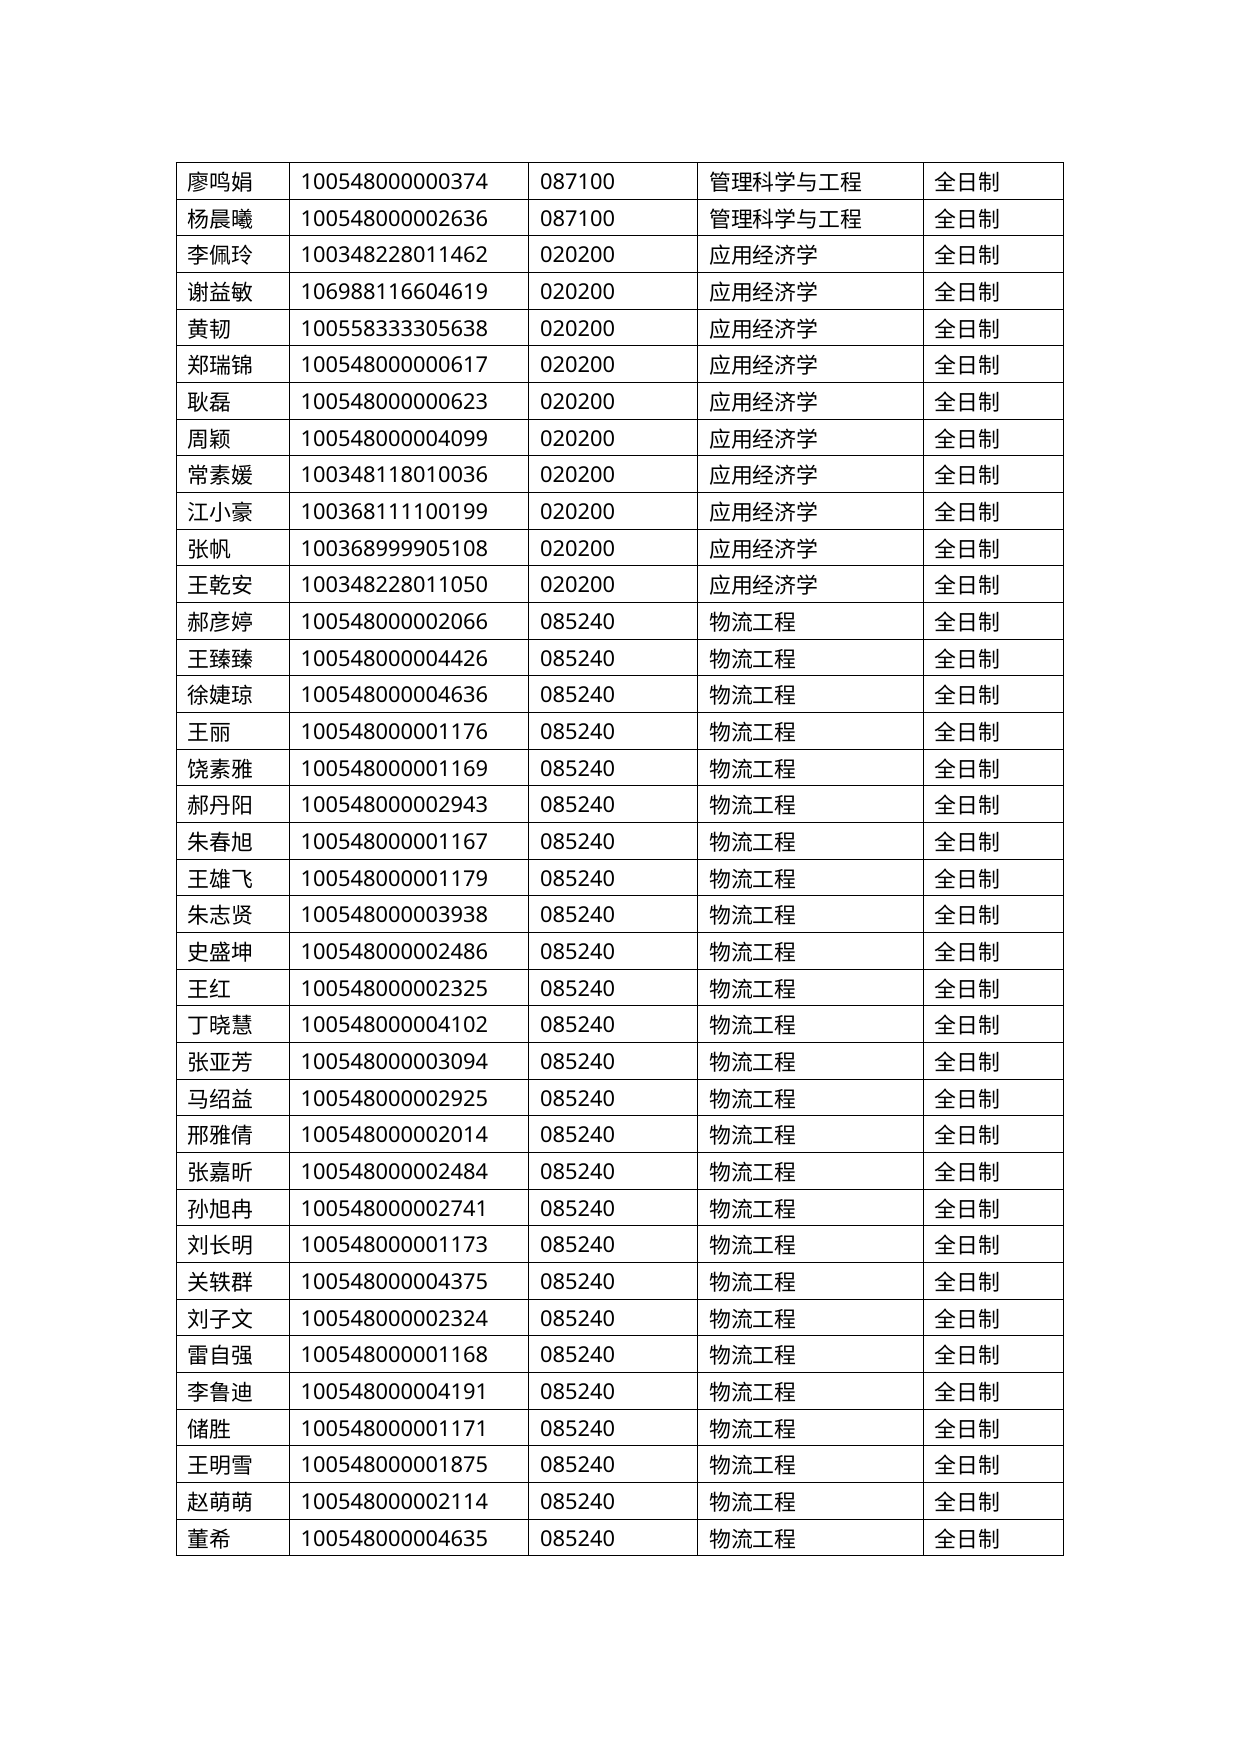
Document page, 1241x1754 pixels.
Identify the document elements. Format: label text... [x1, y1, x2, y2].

table_cell 085240 [529, 1483, 697, 1519]
table_cell 085240 [529, 1153, 697, 1189]
table_cell 085240 [529, 603, 697, 639]
table_cell 085240 [529, 1080, 697, 1115]
table_cell 085240 [529, 1006, 697, 1042]
table_cell 物流工程 [698, 860, 923, 895]
table_cell 020200 [529, 310, 697, 345]
table_cell 100548000003938 [290, 896, 528, 932]
table_cell 100548000004635 [290, 1520, 528, 1555]
table_cell 全日制 [924, 1336, 1063, 1372]
table_cell 全日制 [924, 1153, 1063, 1189]
table_cell 物流工程 [698, 603, 923, 639]
table_cell 100348228011050 [290, 566, 528, 602]
table_cell 全日制 [924, 383, 1063, 419]
table_cell 100558333305638 [290, 310, 528, 345]
table_cell 全日制 [924, 713, 1063, 749]
table_cell 全日制 [924, 786, 1063, 822]
table_cell 杨晨曦 [177, 200, 289, 235]
table_cell 管理科学与工程 [698, 163, 923, 199]
table_cell 郝丹阳 [177, 786, 289, 822]
table_cell 100548000002741 [290, 1190, 528, 1225]
table_cell 王红 [177, 970, 289, 1005]
table_cell 张帆 [177, 530, 289, 565]
table_cell 物流工程 [698, 1300, 923, 1335]
table_cell 管理科学与工程 [698, 200, 923, 235]
table_cell 100548000002484 [290, 1153, 528, 1189]
table_cell 应用经济学 [698, 530, 923, 565]
table_cell 020200 [529, 383, 697, 419]
table_cell 100548000001169 [290, 750, 528, 785]
table_cell 100548000000374 [290, 163, 528, 199]
table_cell 100548000002114 [290, 1483, 528, 1519]
table_cell 085240 [529, 713, 697, 749]
table_cell 赵萌萌 [177, 1483, 289, 1519]
table_cell 100548000002325 [290, 970, 528, 1005]
table_cell 020200 [529, 493, 697, 529]
table_cell 100548000004636 [290, 676, 528, 712]
table_cell 江小豪 [177, 493, 289, 529]
table_cell 100368999905108 [290, 530, 528, 565]
table_cell 020200 [529, 346, 697, 382]
table_cell 耿磊 [177, 383, 289, 419]
table_cell 100348228011462 [290, 236, 528, 272]
table_cell 孙旭冉 [177, 1190, 289, 1225]
table_cell 刘子文 [177, 1300, 289, 1335]
table_cell 全日制 [924, 1080, 1063, 1115]
table_cell 雷自强 [177, 1336, 289, 1372]
table_cell 饶素雅 [177, 750, 289, 785]
table_cell 全日制 [924, 1263, 1063, 1299]
table_cell 物流工程 [698, 1080, 923, 1115]
table_cell 087100 [529, 200, 697, 235]
table_cell 085240 [529, 1190, 697, 1225]
table_cell 物流工程 [698, 713, 923, 749]
table_cell 085240 [529, 1336, 697, 1372]
table_cell 全日制 [924, 1373, 1063, 1409]
table_cell 085240 [529, 1520, 697, 1555]
table_cell 100548000004099 [290, 420, 528, 455]
table_cell 100548000002925 [290, 1080, 528, 1115]
table_cell 全日制 [924, 676, 1063, 712]
table_cell 物流工程 [698, 1446, 923, 1482]
table_cell 全日制 [924, 1483, 1063, 1519]
table_cell 邢雅倩 [177, 1116, 289, 1152]
table_cell 应用经济学 [698, 566, 923, 602]
table_cell 朱春旭 [177, 823, 289, 859]
table_cell 全日制 [924, 566, 1063, 602]
table_cell 100548000002486 [290, 933, 528, 969]
table_cell 085240 [529, 1373, 697, 1409]
table_cell 物流工程 [698, 1116, 923, 1152]
table_cell 史盛坤 [177, 933, 289, 969]
table_cell 087100 [529, 163, 697, 199]
table_cell 郝彦婷 [177, 603, 289, 639]
table_cell 全日制 [924, 970, 1063, 1005]
table_cell 全日制 [924, 1446, 1063, 1482]
table_cell 全日制 [924, 750, 1063, 785]
table_cell 100548000001173 [290, 1226, 528, 1262]
table_cell 100548000004191 [290, 1373, 528, 1409]
table_cell 085240 [529, 1116, 697, 1152]
table_cell 王明雪 [177, 1446, 289, 1482]
table_cell 李佩玲 [177, 236, 289, 272]
table_cell 全日制 [924, 1300, 1063, 1335]
table_cell 085240 [529, 1446, 697, 1482]
table_cell 085240 [529, 750, 697, 785]
table_cell 085240 [529, 1300, 697, 1335]
table_cell 全日制 [924, 530, 1063, 565]
table_cell 100548000000623 [290, 383, 528, 419]
table_cell 085240 [529, 1410, 697, 1445]
table_cell 全日制 [924, 346, 1063, 382]
table_cell 全日制 [924, 493, 1063, 529]
table_cell 全日制 [924, 200, 1063, 235]
table_cell 全日制 [924, 1410, 1063, 1445]
table_cell 全日制 [924, 163, 1063, 199]
table_cell 020200 [529, 420, 697, 455]
table_cell 刘长明 [177, 1226, 289, 1262]
table_cell 100548000004426 [290, 640, 528, 675]
table_cell 应用经济学 [698, 420, 923, 455]
table_cell 物流工程 [698, 896, 923, 932]
table_cell 085240 [529, 1263, 697, 1299]
table_cell 应用经济学 [698, 310, 923, 345]
table_cell 廖鸣娟 [177, 163, 289, 199]
table_cell 全日制 [924, 1116, 1063, 1152]
table_cell 丁晓慧 [177, 1006, 289, 1042]
table_cell 应用经济学 [698, 346, 923, 382]
table_cell 全日制 [924, 310, 1063, 345]
table_cell 100548000002324 [290, 1300, 528, 1335]
table_cell 085240 [529, 860, 697, 895]
table_cell 王丽 [177, 713, 289, 749]
table_cell 100548000001171 [290, 1410, 528, 1445]
table_cell 全日制 [924, 933, 1063, 969]
table_cell 100548000001875 [290, 1446, 528, 1482]
table_cell 全日制 [924, 1520, 1063, 1555]
table_cell 085240 [529, 896, 697, 932]
table_cell 物流工程 [698, 933, 923, 969]
table_cell 全日制 [924, 236, 1063, 272]
table_cell 物流工程 [698, 1373, 923, 1409]
table_cell 100548000001179 [290, 860, 528, 895]
table_cell 周颖 [177, 420, 289, 455]
table_cell 085240 [529, 823, 697, 859]
table_cell 谢益敏 [177, 273, 289, 309]
table_cell 物流工程 [698, 1520, 923, 1555]
table_cell 王乾安 [177, 566, 289, 602]
table_cell 王雄飞 [177, 860, 289, 895]
table_cell 马绍益 [177, 1080, 289, 1115]
table_cell 020200 [529, 236, 697, 272]
table_cell 全日制 [924, 896, 1063, 932]
table_cell 100548000001168 [290, 1336, 528, 1372]
table_cell 全日制 [924, 860, 1063, 895]
table_cell 物流工程 [698, 786, 923, 822]
table_cell 物流工程 [698, 823, 923, 859]
table_cell 张亚芳 [177, 1043, 289, 1079]
table_cell 物流工程 [698, 1410, 923, 1445]
table_cell 物流工程 [698, 640, 923, 675]
table_cell 100548000002636 [290, 200, 528, 235]
table_cell 085240 [529, 640, 697, 675]
table_cell 常素媛 [177, 456, 289, 492]
table_cell 085240 [529, 786, 697, 822]
table_cell 物流工程 [698, 676, 923, 712]
table_cell 全日制 [924, 603, 1063, 639]
table_cell 106988116604619 [290, 273, 528, 309]
table_cell 100548000001167 [290, 823, 528, 859]
table_cell 085240 [529, 933, 697, 969]
table_cell 全日制 [924, 456, 1063, 492]
table_cell 应用经济学 [698, 273, 923, 309]
table_cell 100348118010036 [290, 456, 528, 492]
table_cell 应用经济学 [698, 383, 923, 419]
table_cell 全日制 [924, 273, 1063, 309]
table_cell 全日制 [924, 1006, 1063, 1042]
table_cell 徐婕琼 [177, 676, 289, 712]
table_cell 王臻臻 [177, 640, 289, 675]
table_cell 物流工程 [698, 750, 923, 785]
table_cell 100548000000617 [290, 346, 528, 382]
table_cell 全日制 [924, 1043, 1063, 1079]
table_cell 100548000002066 [290, 603, 528, 639]
table_cell 全日制 [924, 1226, 1063, 1262]
table_cell 100548000003094 [290, 1043, 528, 1079]
table_cell 物流工程 [698, 1336, 923, 1372]
table_cell 100368111100199 [290, 493, 528, 529]
table_cell 全日制 [924, 1190, 1063, 1225]
table_cell 应用经济学 [698, 456, 923, 492]
table_cell 物流工程 [698, 1006, 923, 1042]
table_cell 020200 [529, 273, 697, 309]
table_cell 全日制 [924, 823, 1063, 859]
table_cell 100548000004375 [290, 1263, 528, 1299]
table_cell 应用经济学 [698, 493, 923, 529]
table_cell 郑瑞锦 [177, 346, 289, 382]
table_cell 物流工程 [698, 1483, 923, 1519]
table_cell 物流工程 [698, 1263, 923, 1299]
table_cell 应用经济学 [698, 236, 923, 272]
table_cell 董希 [177, 1520, 289, 1555]
table_cell 物流工程 [698, 1153, 923, 1189]
table_cell 物流工程 [698, 1190, 923, 1225]
table_cell 黄韧 [177, 310, 289, 345]
table_cell 物流工程 [698, 1043, 923, 1079]
table_cell 全日制 [924, 640, 1063, 675]
table_cell 全日制 [924, 420, 1063, 455]
table_cell 物流工程 [698, 970, 923, 1005]
table_cell 储胜 [177, 1410, 289, 1445]
table_cell 李鲁迪 [177, 1373, 289, 1409]
table_cell 100548000002014 [290, 1116, 528, 1152]
table_cell 085240 [529, 1226, 697, 1262]
table_cell 020200 [529, 456, 697, 492]
table_cell 朱志贤 [177, 896, 289, 932]
table_cell 100548000002943 [290, 786, 528, 822]
table_cell 085240 [529, 970, 697, 1005]
table_cell 020200 [529, 566, 697, 602]
table_cell 085240 [529, 676, 697, 712]
table_cell 020200 [529, 530, 697, 565]
table_cell 张嘉昕 [177, 1153, 289, 1189]
table_cell 物流工程 [698, 1226, 923, 1262]
table_cell 100548000004102 [290, 1006, 528, 1042]
table_cell 100548000001176 [290, 713, 528, 749]
table_cell 关轶群 [177, 1263, 289, 1299]
table_cell 085240 [529, 1043, 697, 1079]
